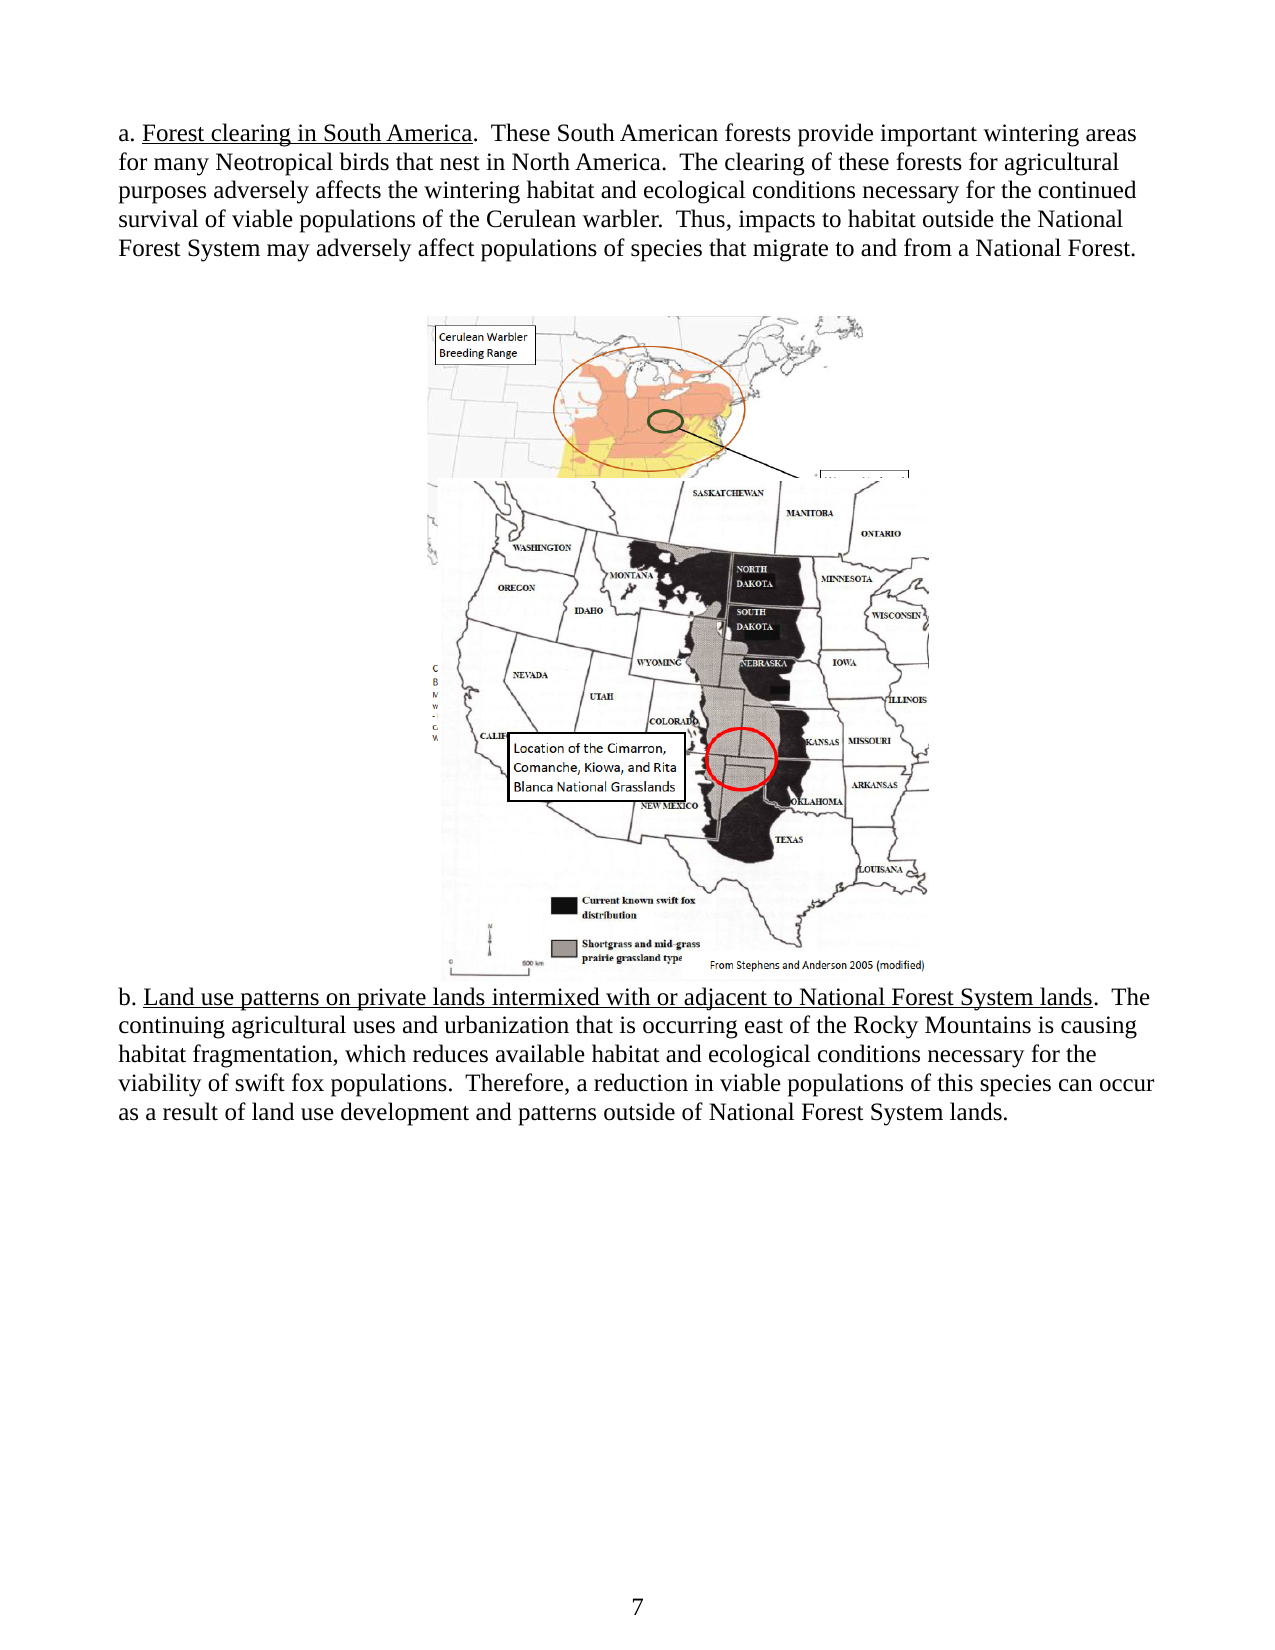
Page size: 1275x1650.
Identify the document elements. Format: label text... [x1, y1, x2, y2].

picture [426, 316, 933, 982]
text a. Forest clearing in South America. These South American forests provide important wintering areas for many Neotropical birds that nest in North America. The clearing of these forests for agricultural purposes adversely affects the wintering habitat and ecological conditions necessary for the continued survival of viable populations of the Cerulean warbler. Thus, impacts to habitat outside the National Forest System may adversely affect populations of species that migrate to and from a National Forest. [118, 118, 1157, 262]
